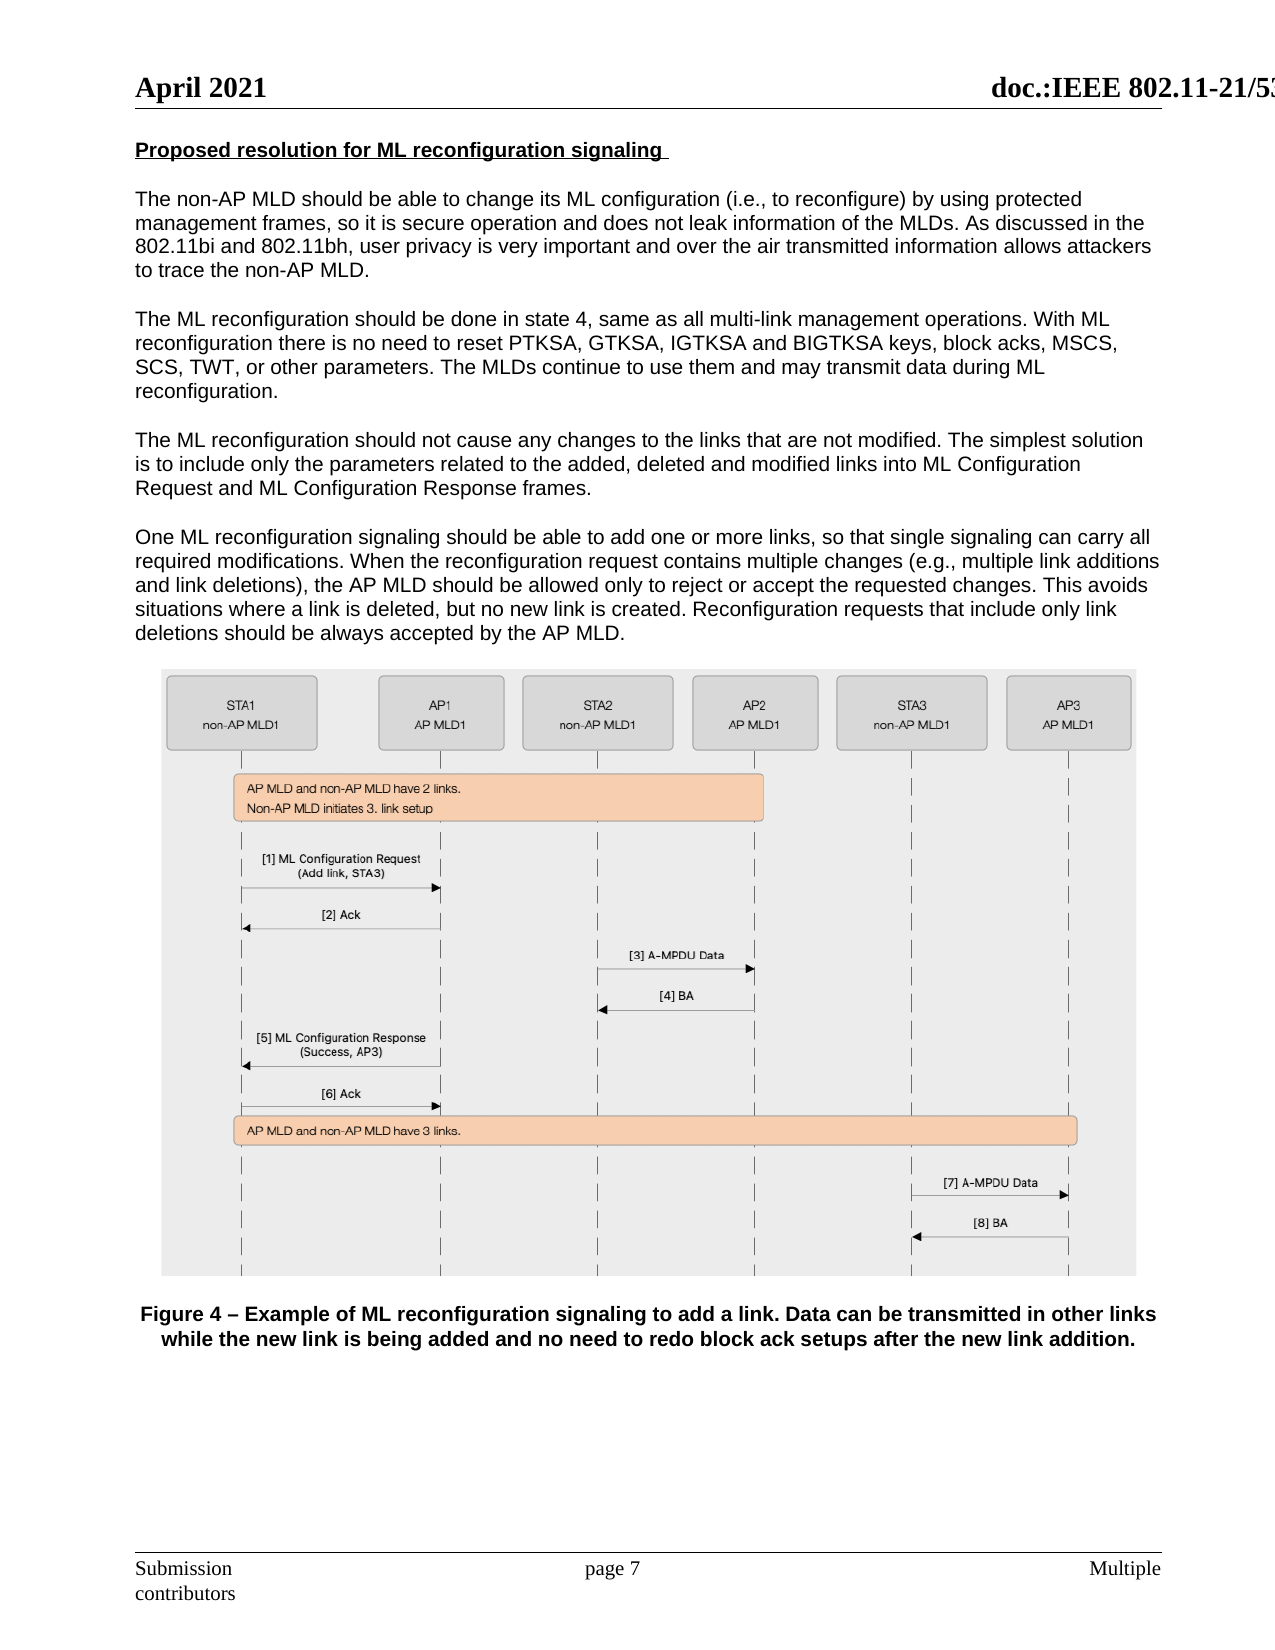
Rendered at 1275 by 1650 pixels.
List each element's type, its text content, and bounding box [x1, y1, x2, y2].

text The ML reconfiguration should be done in state 4, same as all multi-link management operations. With ML reconfiguration there is no need to reset PTKSA, GTKSA, IGTKSA and BIGTKSA keys, block acks, MSCS, SCS, TWT, or other parameters. The MLDs continue to use them and may transmit data during ML reconfiguration. [135, 307, 1162, 403]
text Proposed resolution for ML reconfiguration signaling [135, 137, 1162, 161]
text The ML reconfiguration should not cause any changes to the links that are not modified. The simplest solution is to include only the parameters related to the added, deleted and modified links into ML Configuration Request and ML Configuration Response frames. [135, 428, 1162, 500]
text One ML reconfiguration signaling should be able to add one or more links, so that single signaling can carry all required modifications. When the reconfiguration request contains multiple changes (e.g., multiple link additions and link deletions), the AP MLD should be allowed only to reject or accept the requested changes. This avoids situations where a link is deleted, but no new link is created. Reconfiguration requests that include only link deletions should be always accepted by the AP MLD. [135, 525, 1162, 645]
text The non-AP MLD should be able to change its ML configuration (i.e., to reconfigure) by using protected management frames, so it is secure operation and does not leak information of the MLDs. As discussed in the 802.11bi and 802.11bh, user privacy is very important and over the air transmitted information allows attackers to trace the non-AP MLD. [135, 186, 1162, 282]
picture [161, 669, 1137, 1276]
